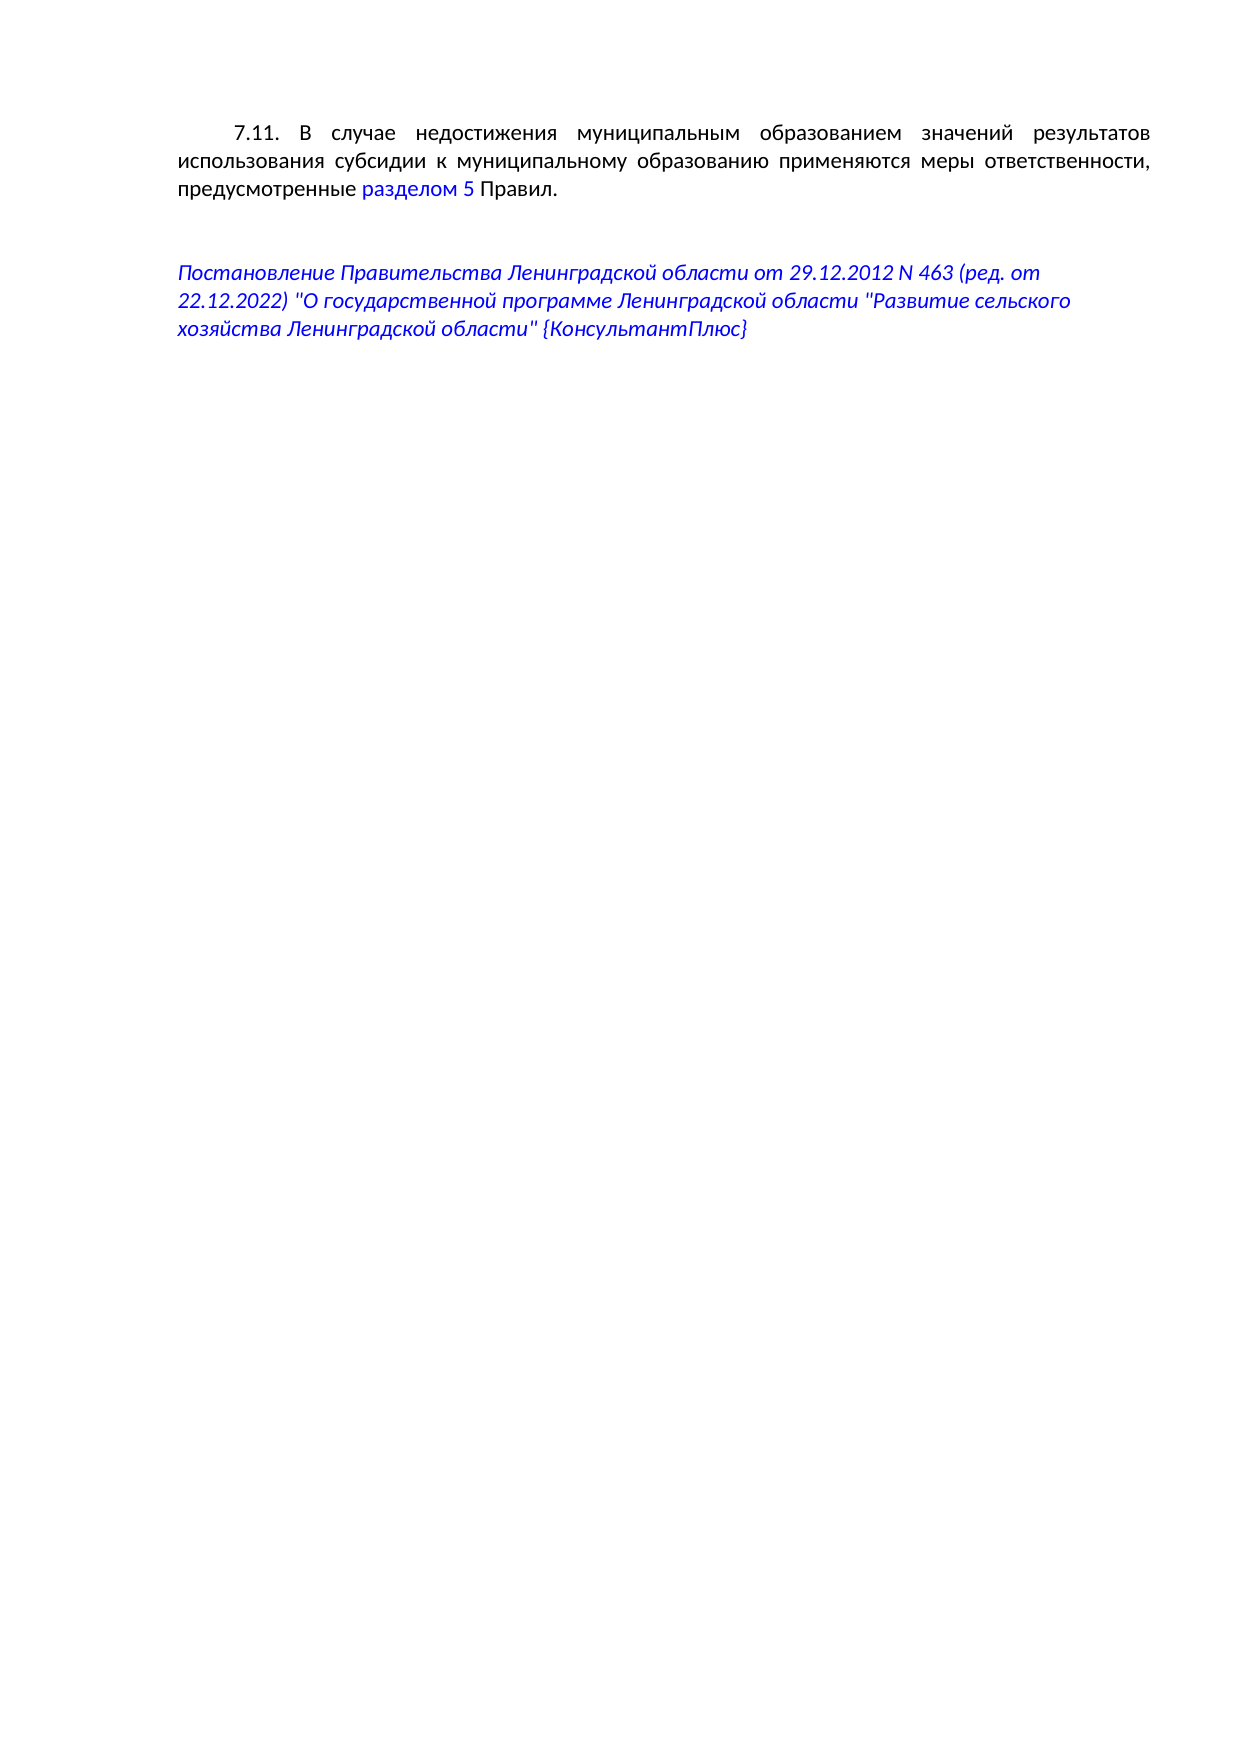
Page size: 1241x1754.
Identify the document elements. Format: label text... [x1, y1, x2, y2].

text 7.11. В случае недостижения муниципальным образованием значений результатов использования субсидии к муниципальному образованию применяются меры ответственности, предусмотренные разделом 5 Правил. [177, 118, 1152, 202]
text Постановление Правительства Ленинградской области от 29.12.2012 N 463 (ред. от 22.12.2022) "О государственной программе Ленинградской области "Развитие сельского хозяйства Ленинградской области" {КонсультантПлюс} [177, 230, 1152, 370]
